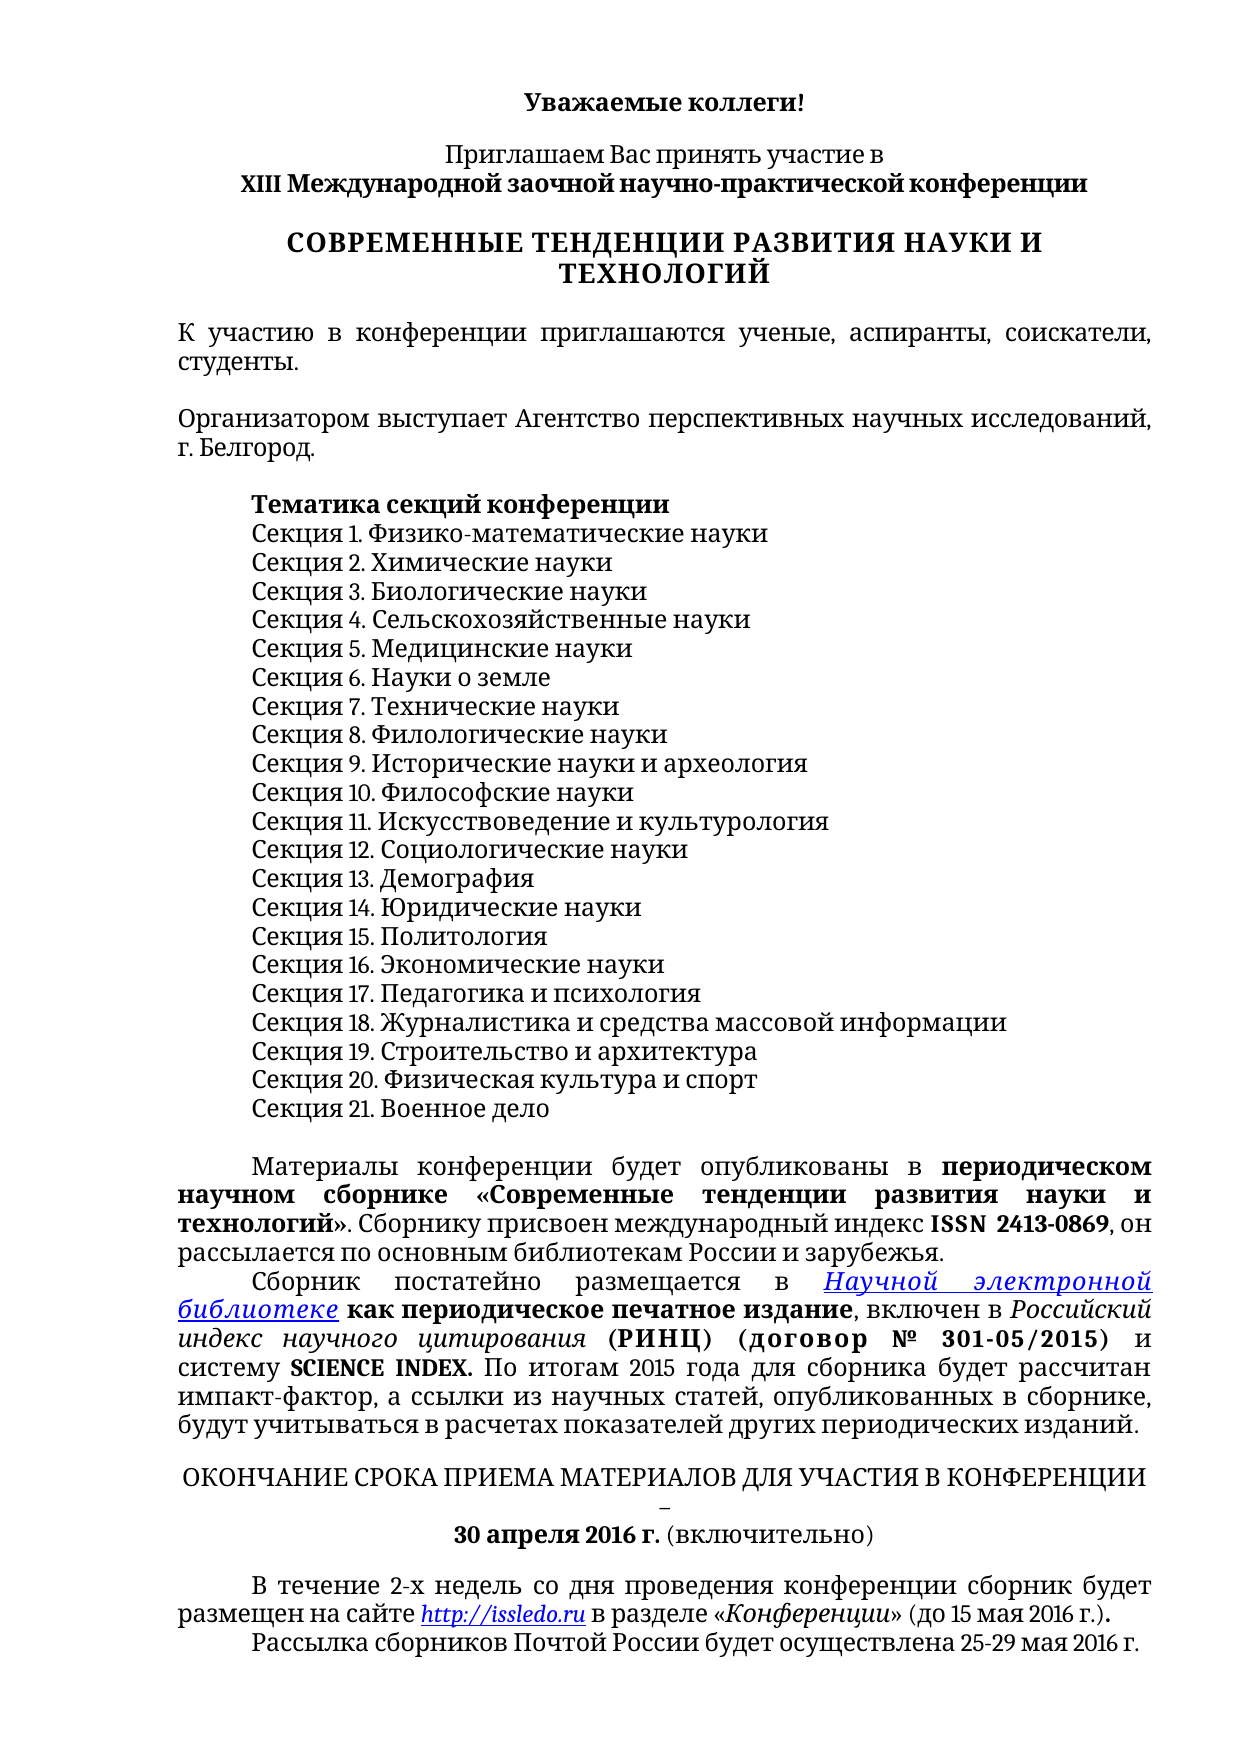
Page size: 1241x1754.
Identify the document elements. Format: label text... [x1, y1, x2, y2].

text Секция 17. Педагогика и психология [177, 980, 1152, 1009]
text Рассылка сборников Почтой России будет осуществлена 25-29 мая 2016 г. [177, 1629, 1152, 1658]
text Секция 8. Филологические науки [177, 721, 1152, 750]
text Секция 13. Демография [177, 865, 1152, 894]
text Материалы конференции будет опубликованы в периодическом научном сборнике «Современные тенденции развития науки и технологий». Сборнику присвоен международный индекс ISSN 2413-0869, он рассылается по основным библиотекам России и зарубежья. [177, 1152, 1152, 1267]
text Сборник постатейно размещается в Научной электронной библиотеке как периодическое печатное издание, включен в Российский индекс научного цитирования (РИНЦ) (договор № 301-05/2015) и систему SCIENCE INDEX. По итогам 2015 года для сборника будет рассчитан импакт-фактор, а ссылки из научных статей, опубликованных в сборнике, будут учитываться в расчетах показателей других периодических изданий. [177, 1267, 1152, 1440]
text Секция 1. Физико-математические науки [177, 520, 1152, 549]
text Секция 4. Сельскохозяйственные науки [177, 606, 1152, 635]
text Секция 18. Журналистика и средства массовой информации [177, 1009, 1152, 1037]
text В течение 2-х недель со дня проведения конференции сборник будет размещен на сайте http://issledo.ru в разделе «Конференции» (до 15 мая 2016 г.). [177, 1572, 1152, 1629]
text Секция 3. Биологические науки [177, 577, 1152, 606]
text Секция 6. Науки о земле [177, 664, 1152, 692]
text Секция 20. Физическая культура и спорт [177, 1066, 1152, 1095]
text Тематика секций конференции [177, 491, 1152, 520]
text Уважаемые коллеги! [177, 89, 1152, 117]
text СОВРЕМЕННЫЕ ТЕНДЕНЦИИ РАЗВИТИЯ НАУКИ И ТЕХНОЛОГИЙ [177, 228, 1152, 290]
text Секция 14. Юридические науки [177, 894, 1152, 922]
text Организатором выступает Агентство перспективных научных исследований, г. Белгород. [177, 405, 1152, 462]
text Окончание срока приема материалов для участия в конференции – [177, 1464, 1152, 1521]
text Секция 16. Экономические науки [177, 951, 1152, 980]
text Приглашаем Вас принять участие в XIII Международной заочной научно-практической конференции [177, 141, 1152, 199]
text Секция 7. Технические науки [177, 692, 1152, 721]
text Секция 21. Военное дело [177, 1095, 1152, 1124]
text Секция 19. Строительство и архитектура [177, 1037, 1152, 1066]
text К участию в конференции приглашаются ученые, аспиранты, соискатели, студенты. [177, 319, 1152, 376]
text 30 апреля 2016 г. (включительно) [177, 1521, 1152, 1550]
text Секция 12. Социологические науки [177, 836, 1152, 865]
text Секция 2. Химические науки [177, 549, 1152, 577]
text Секция 11. Искусствоведение и культурология [177, 807, 1152, 836]
text Секция 5. Медицинские науки [177, 635, 1152, 664]
text Секция 9. Исторические науки и археология [177, 750, 1152, 779]
text Секция 15. Политология [177, 922, 1152, 951]
text Секция 10. Философские науки [177, 779, 1152, 807]
